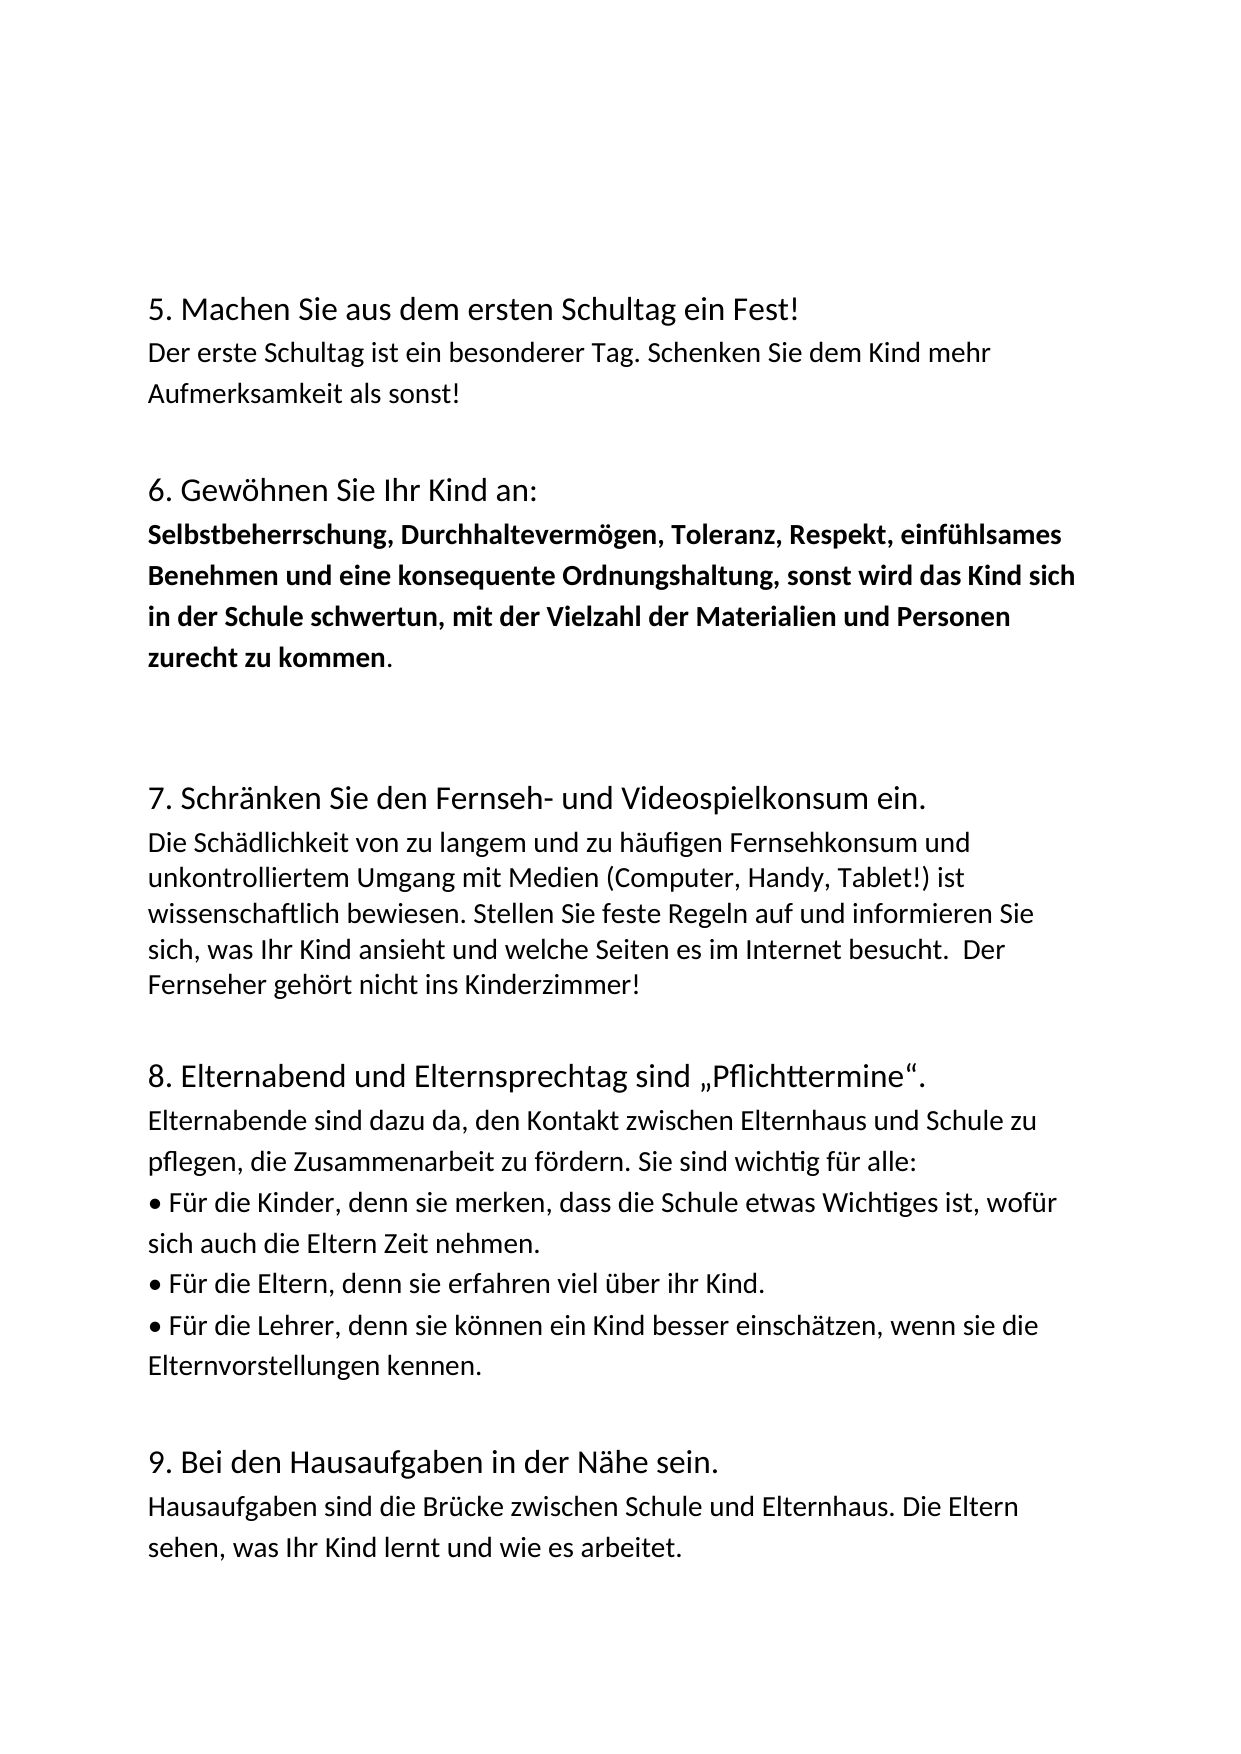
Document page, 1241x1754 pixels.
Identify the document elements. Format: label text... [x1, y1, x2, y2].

text Selbstbeherrschung, Durchhaltevermögen, Toleranz, Respekt, einfühlsames Benehmen und eine konsequente Ordnungshaltung, sonst wird das Kind sich in der Schule schwertun, mit der Vielzahl der Materialien und Personen zurecht zu kommen. [148, 516, 1093, 675]
text Elternabende sind dazu da, den Kontakt zwischen Elternhaus und Schule zu pflegen, die Zusammenarbeit zu fördern. Sie sind wichtig für alle: [148, 1102, 1093, 1178]
text • Für die Kinder, denn sie merken, dass die Schule etwas Wichtiges ist, wofür sich auch die Eltern Zeit nehmen. [148, 1184, 1093, 1260]
text Hausaufgaben sind die Brücke zwischen Schule und Elternhaus. Die Eltern sehen, was Ihr Kind lernt und wie es arbeitet. [148, 1488, 1093, 1565]
text 5. Machen Sie aus dem ersten Schultag ein Fest! [148, 288, 1093, 328]
text 7. Schränken Sie den Fernseh- und Videospielkonsum ein. [148, 777, 1093, 818]
text 6. Gewöhnen Sie Ihr Kind an: [148, 469, 1093, 510]
text 9. Bei den Hausaufgaben in der Nähe sein. [148, 1441, 1093, 1482]
text • Für die Eltern, denn sie erfahren viel über ihr Kind. [148, 1266, 1093, 1301]
text • Für die Lehrer, denn sie können ein Kind besser einschätzen, wenn sie die Elternvorstellungen kennen. [148, 1307, 1093, 1383]
text 8. Elternabend und Elternsprechtag sind „Pflichttermine“. [148, 1055, 1093, 1096]
text Der erste Schultag ist ein besonderer Tag. Schenken Sie dem Kind mehr Aufmerksamkeit als sonst! [148, 334, 1093, 411]
text Die Schädlichkeit von zu langem und zu häufigen Fernsehkonsum und unkontrolliertem Umgang mit Medien (Computer, Handy, Tablet!) ist wissenschaftlich bewiesen. Stellen Sie feste Regeln auf und informieren Sie sich, was Ihr Kind ansieht und welche Seiten es im Internet besucht. Der Fernseher gehört nicht ins Kinderzimmer! [148, 824, 1093, 1002]
